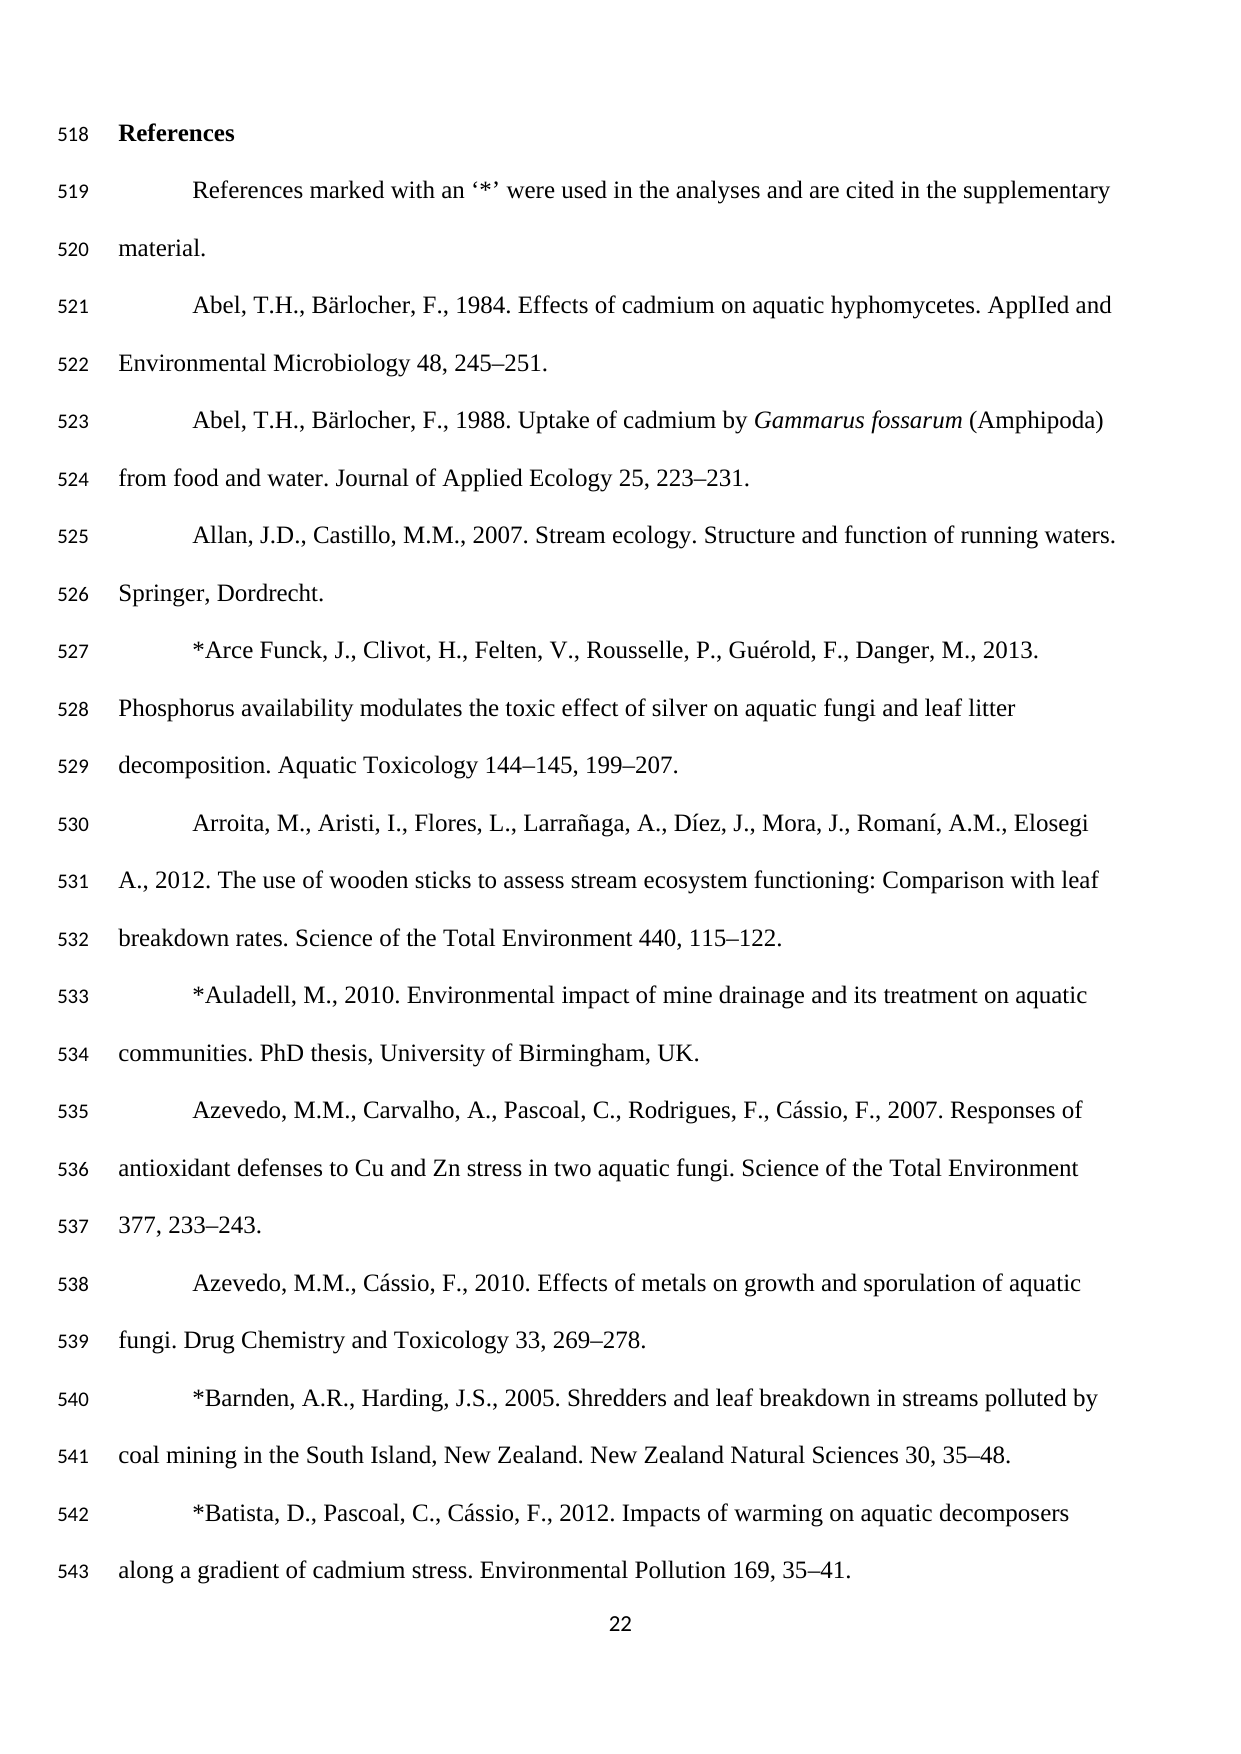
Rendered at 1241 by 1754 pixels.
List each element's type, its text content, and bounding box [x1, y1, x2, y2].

text Arroita, M., Aristi, I., Flores, L., Larrañaga, A., Díez, J., Mora, J., Romaní, A.M., Elosegi A., 2012. The use of wooden sticks to assess stream ecosystem functioning: Comparison with leaf breakdown rates. Science of the Total Environment 440, 115–122. [118, 808, 1122, 952]
text Azevedo, M.M., Cássio, F., 2010. Effects of metals on growth and sporulation of aquatic fungi. Drug Chemistry and Toxicology 33, 269–278. [118, 1268, 1122, 1354]
text Abel, T.H., Bärlocher, F., 1988. Uptake of cadmium by Gammarus fossarum (Amphipoda) from food and water. Journal of Applied Ecology 25, 223–231. [118, 406, 1122, 492]
text Allan, J.D., Castillo, M.M., 2007. Stream ecology. Structure and function of running waters. Springer, Dordrecht. [118, 521, 1122, 607]
text *Barnden, A.R., Harding, J.S., 2005. Shredders and leaf breakdown in streams polluted by coal mining in the South Island, New Zealand. New Zealand Natural Sciences 30, 35–48. [118, 1383, 1122, 1469]
text References marked with an ‘*’ were used in the analyses and are cited in the supplementary material. [118, 176, 1122, 262]
text *Auladell, M., 2010. Environmental impact of mine drainage and its treatment on aquatic communities. PhD thesis, University of Birmingham, UK. [118, 981, 1122, 1067]
text *Batista, D., Pascoal, C., Cássio, F., 2012. Impacts of warming on aquatic decomposers along a gradient of cadmium stress. Environmental Pollution 169, 35–41. [118, 1498, 1122, 1584]
text *Arce Funck, J., Clivot, H., Felten, V., Rousselle, P., Guérold, F., Danger, M., 2013. Phosphorus availability modulates the toxic effect of silver on aquatic fungi and leaf litter decomposition. Aquatic Toxicology 144–145, 199–207. [118, 636, 1122, 779]
text Azevedo, M.M., Carvalho, A., Pascoal, C., Rodrigues, F., Cássio, F., 2007. Responses of antioxidant defenses to Cu and Zn stress in two aquatic fungi. Science of the Total Environment 377, 233–243. [118, 1096, 1122, 1239]
text Abel, T.H., Bärlocher, F., 1984. Effects of cadmium on aquatic hyphomycetes. ApplIed and Environmental Microbiology 48, 245–251. [118, 291, 1122, 377]
text References [118, 118, 1122, 147]
